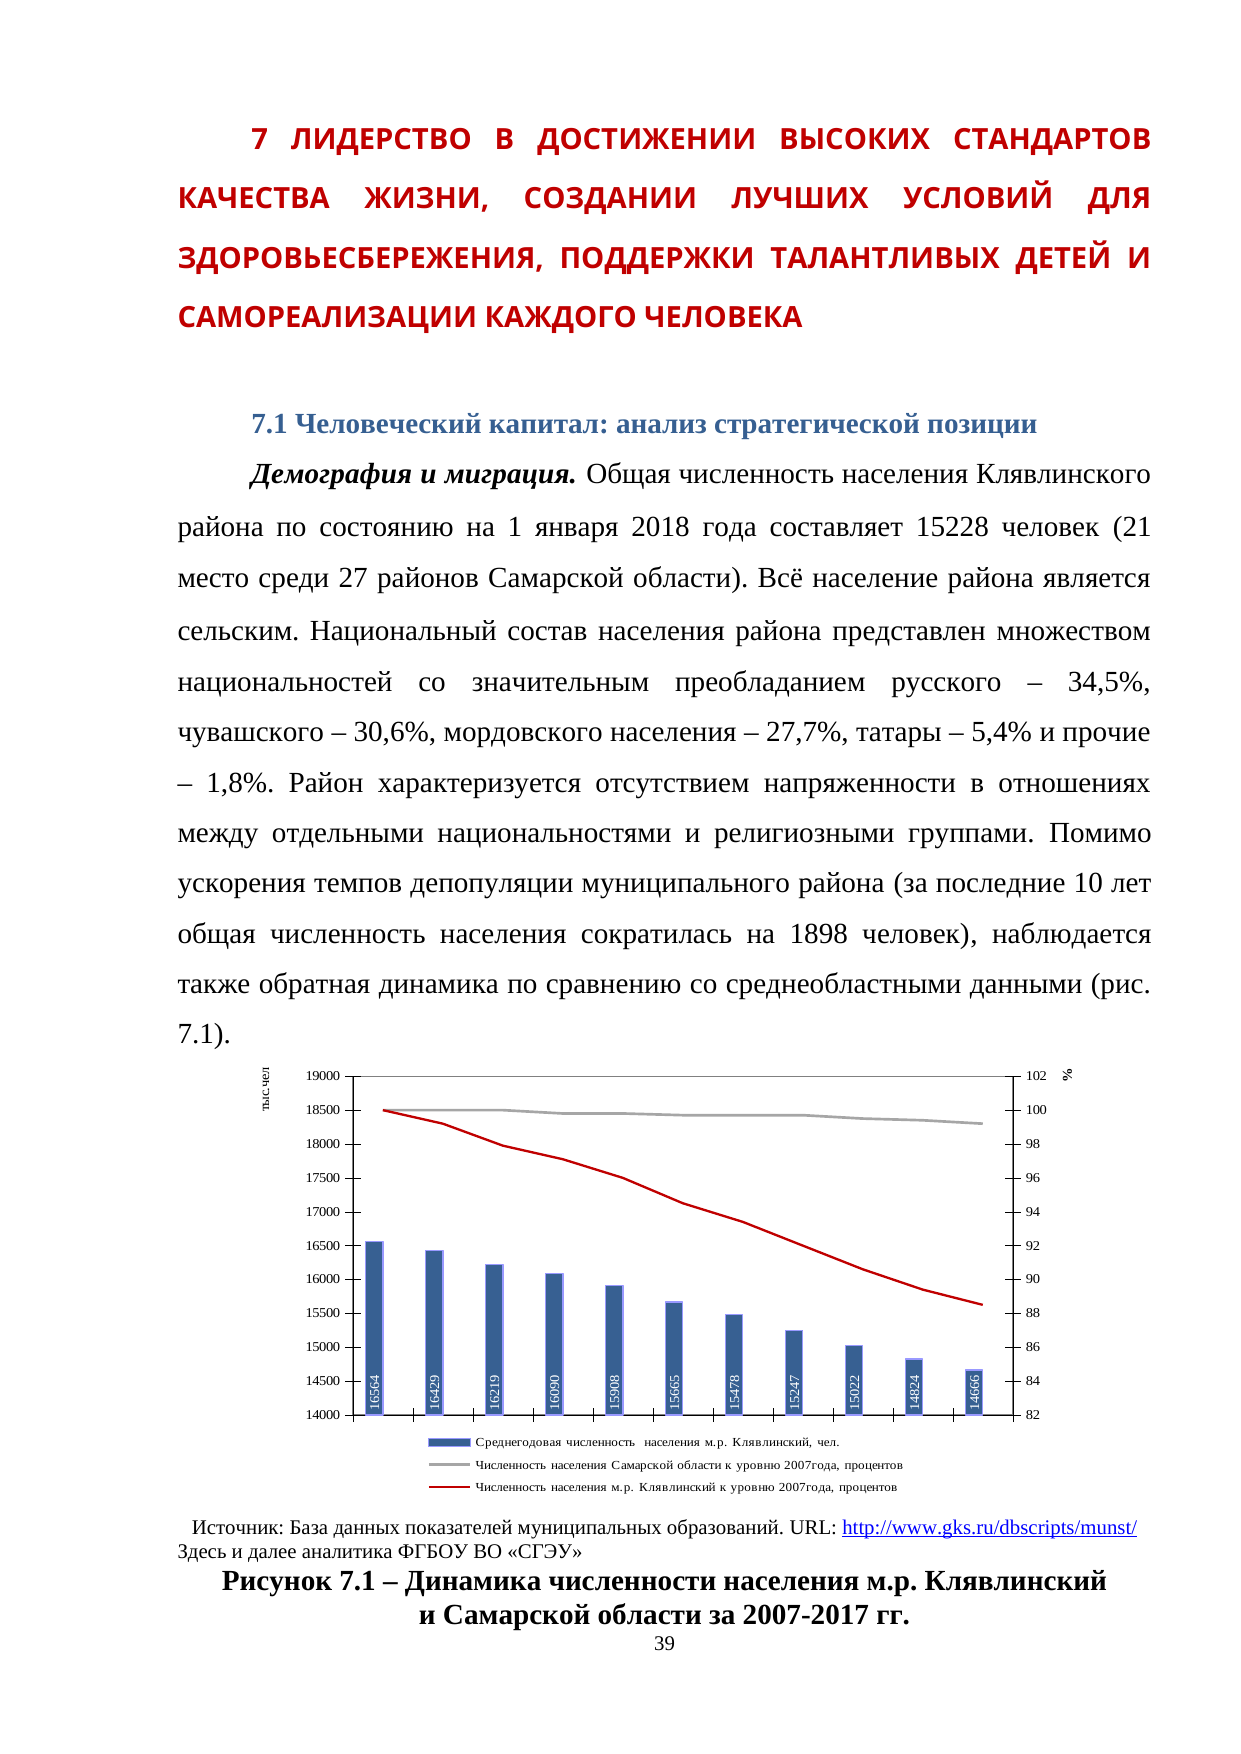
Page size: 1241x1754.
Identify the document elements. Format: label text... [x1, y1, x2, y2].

text Рисунок 7.1 – Динамика численности населения м.р. Клявлинский [177, 1563, 1152, 1597]
text 7.1 Человеческий капитал: анализ стратегической позиции [177, 406, 1152, 440]
text Источник: База данных показателей муниципальных образований. URL: http://www.gks.ru/dbscripts/munst/ [177, 1515, 1152, 1539]
text 7 Лидерство в достижении высоких стандартов качества жизни, создании лучших условий для здоровьесбережения, поддержки талантливых детей и самореализации каждого человека [177, 118, 1152, 336]
text и Самарской области за 2007-2017 гг. [177, 1597, 1152, 1631]
text Демография и миграция. Общая численность населения Клявлинского района по состоянию на 1 января 2018 года составляет 15228 человек (21 место среди 27 районов Самарской области). Всё население района является сельским. Национальный состав населения района представлен множеством национальностей со значительным преобладанием русского – 34,5%, чувашского – 30,6%, мордовского населения – 27,7%, татары – 5,4% и прочие – 1,8%. Район характеризуется отсутствием напряженности в отношениях между отдельными национальностями и религиозными группами. Помимо ускорения темпов депопуляции муниципального района (за последние 10 лет общая численность населения сократилась на 1898 человек), наблюдается также обратная динамика по сравнению со среднеобластными данными (рис. 7.1). [177, 457, 1152, 1050]
text Здесь и далее аналитика ФГБОУ ВО «СГЭУ» [177, 1539, 1152, 1563]
